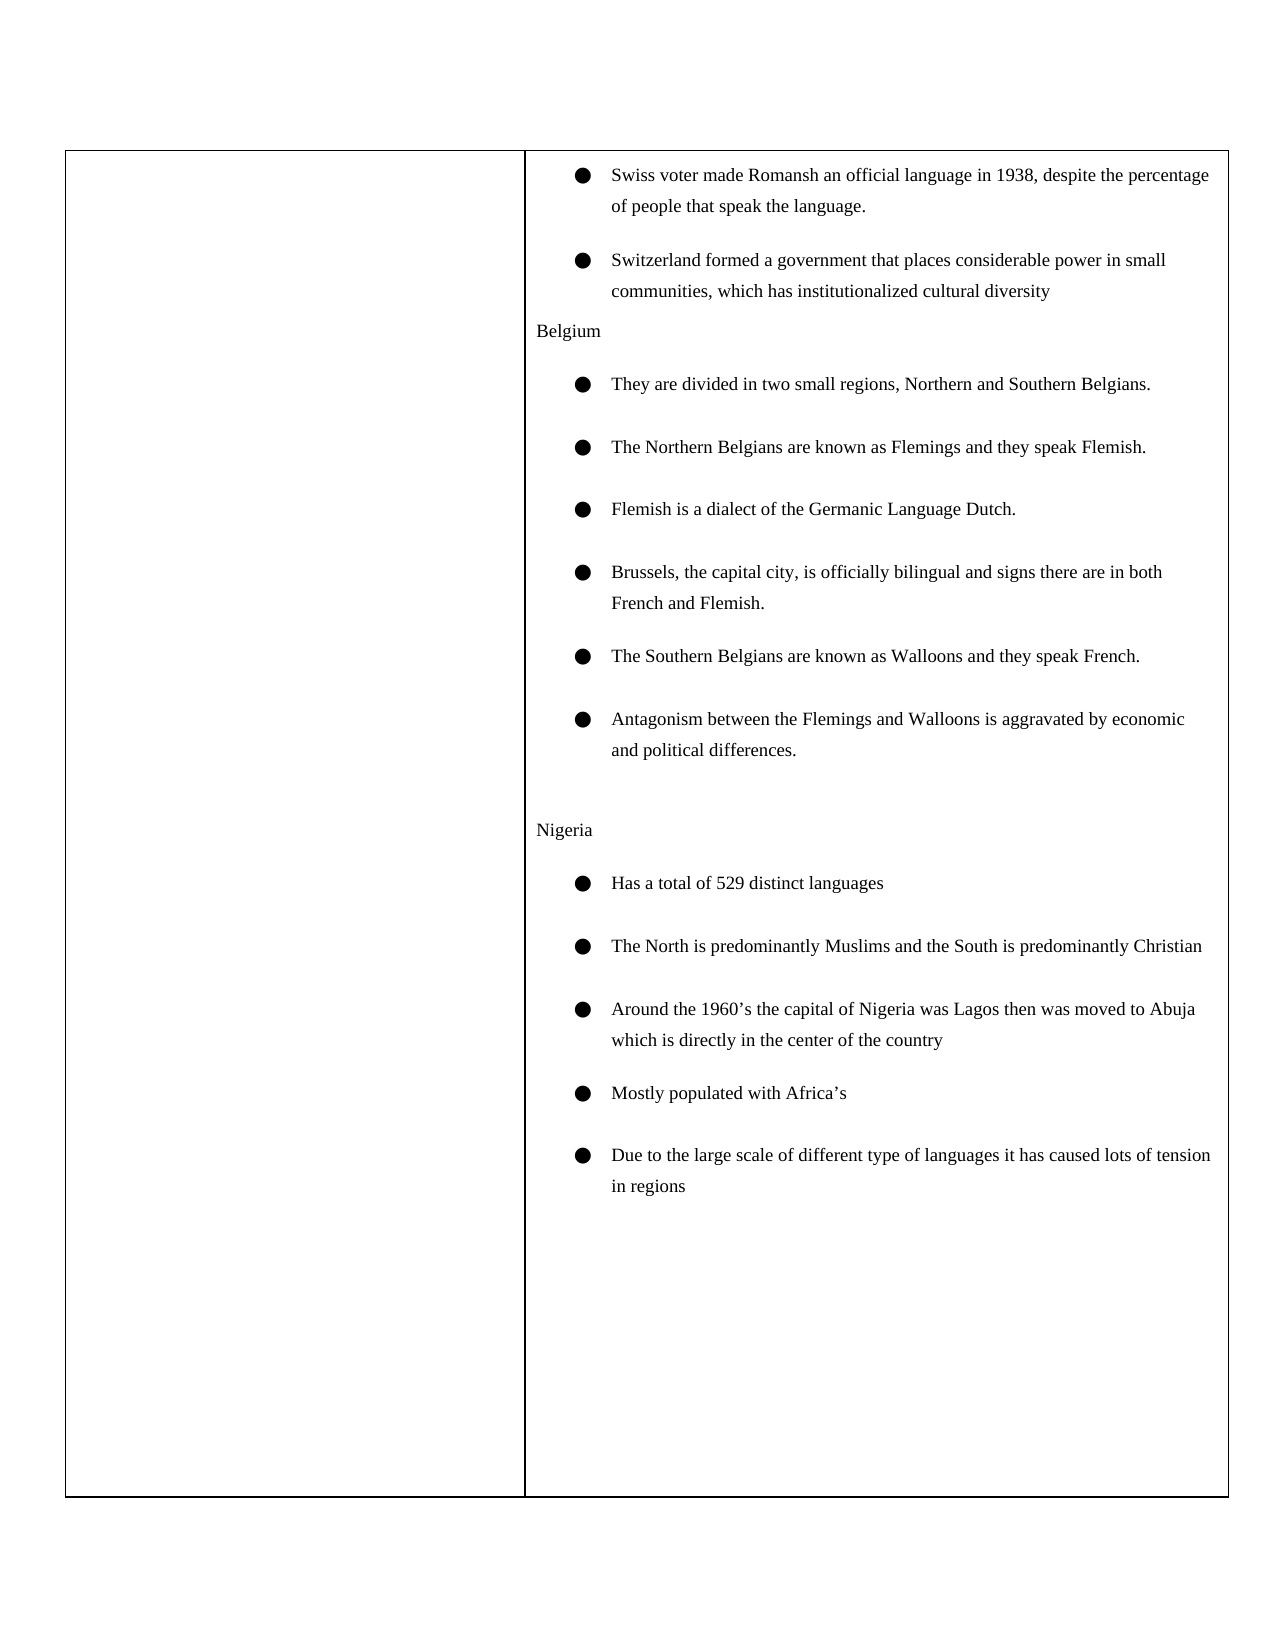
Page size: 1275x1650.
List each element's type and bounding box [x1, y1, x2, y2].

table_cell [66, 151, 524, 1496]
table_cell [526, 151, 1228, 1496]
